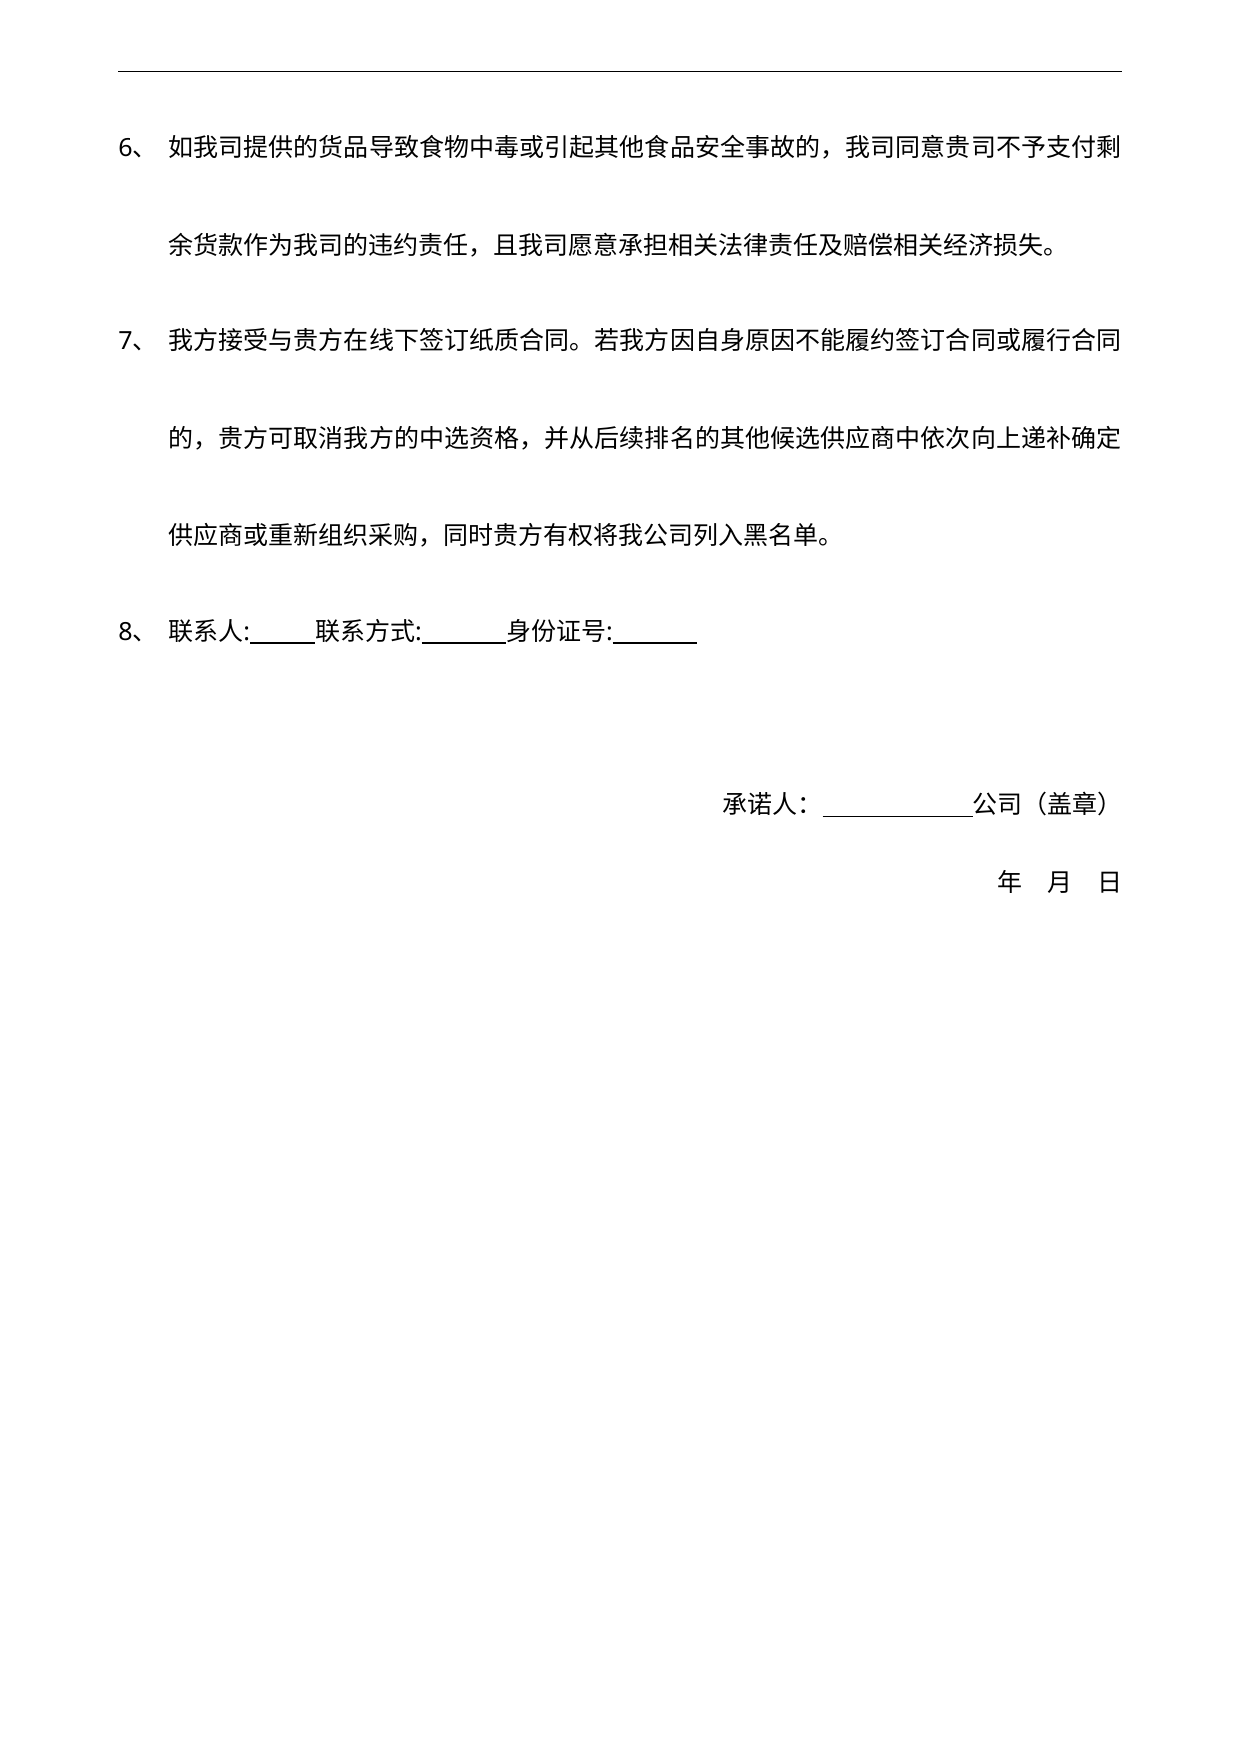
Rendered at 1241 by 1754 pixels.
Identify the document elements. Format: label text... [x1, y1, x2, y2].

list 我方接受与贵方在线下签订纸质合同。若我方因自身原因不能履约签订合同或履行合同的，贵方可取消我方的中选资格，并从后续排名的其他候选供应商中依次向上递补确定供应商或重新组织采购，同时贵方有权将我公司列入黑名单。 [118, 306, 1122, 566]
list 联系人: 联系方式: 身份证号: [118, 597, 1122, 662]
text 承诺人： 公司（盖章） [118, 770, 1122, 835]
text 年 月 日 [118, 848, 1122, 913]
list 如我司提供的货品导致食物中毒或引起其他食品安全事故的，我司同意贵司不予支付剩余货款作为我司的违约责任，且我司愿意承担相关法律责任及赔偿相关经济损失。 [118, 113, 1122, 276]
